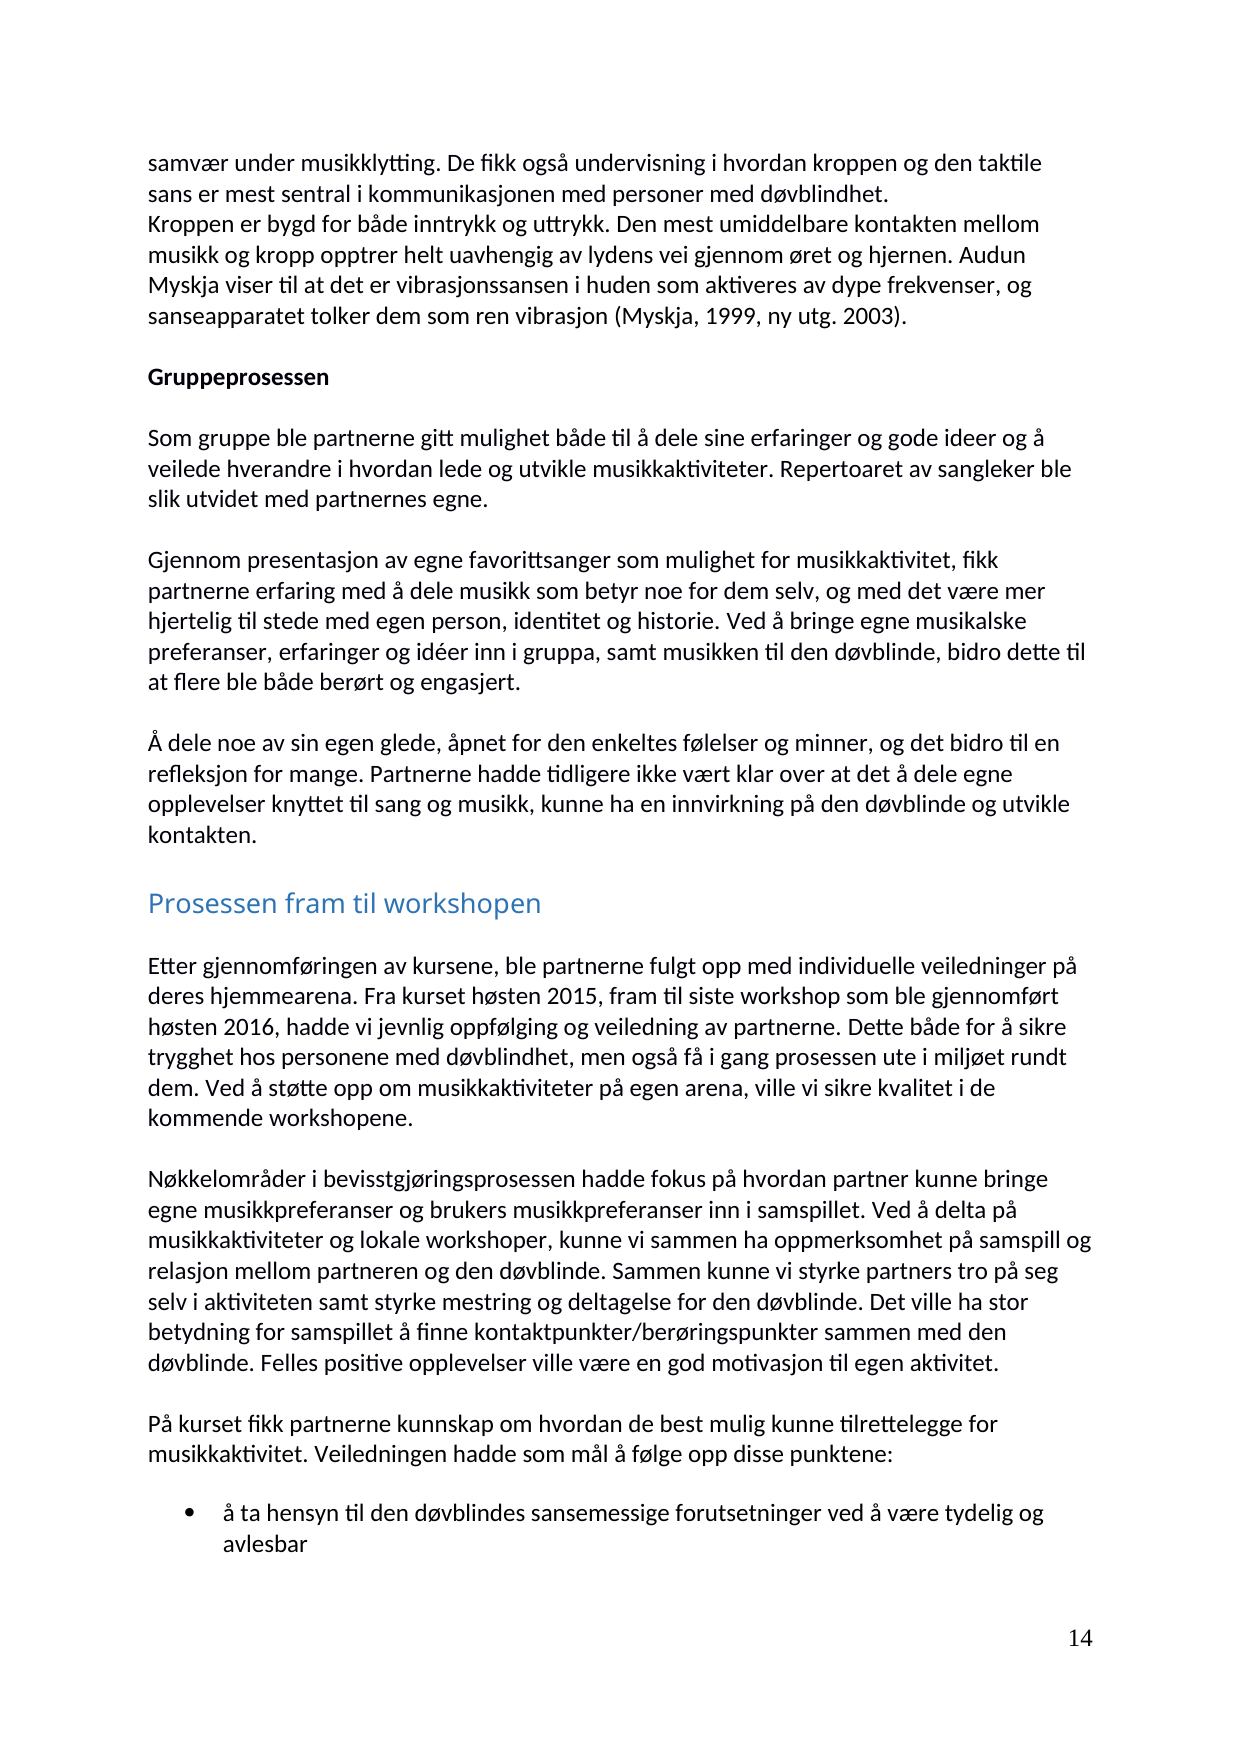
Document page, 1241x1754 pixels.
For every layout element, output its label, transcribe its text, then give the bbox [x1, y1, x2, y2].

list å ta hensyn til den døvblindes sansemessige forutsetninger ved å være tydelig og avlesbar [185, 1497, 1093, 1558]
text Som gruppe ble partnerne gitt mulighet både til å dele sine erfaringer og gode ideer og å veilede hverandre i hvordan lede og utvikle musikkaktiviteter. Repertoaret av sangleker ble slik utvidet med partnernes egne. [148, 422, 1093, 514]
text Nøkkelområder i bevisstgjøringsprosessen hadde fokus på hvordan partner kunne bringe egne musikkpreferanser og brukers musikkpreferanser inn i samspillet. Ved å delta på musikkaktiviteter og lokale workshoper, kunne vi sammen ha oppmerksomhet på samspill og relasjon mellom partneren og den døvblinde. Sammen kunne vi styrke partners tro på seg selv i aktiviteten samt styrke mestring og deltagelse for den døvblinde. Det ville ha stor betydning for samspillet å finne kontaktpunkter/berøringspunkter sammen med den døvblinde. Felles positive opplevelser ville være en god motivasjon til egen aktivitet. [148, 1163, 1093, 1377]
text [148, 148, 1093, 209]
text Kroppen er bygd for både inntrykk og uttrykk. Den mest umiddelbare kontakten mellom musikk og kropp opptrer helt uavhengig av lydens vei gjennom øret og hjernen. Audun Myskja viser til at det er vibrasjonssansen i huden som aktiveres av dype frekvenser, og sanseapparatet tolker dem som ren vibrasjon (Myskja, 1999, ny utg. 2003). [148, 209, 1093, 331]
text Gruppeprosessen [148, 361, 1093, 392]
text Etter gjennomføringen av kursene, ble partnerne fulgt opp med individuelle veiledninger på deres hjemmearena. Fra kurset høsten 2015, fram til siste workshop som ble gjennomført høsten 2016, hadde vi jevnlig oppfølging og veiledning av partnerne. Dette både for å sikre trygghet hos personene med døvblindhet, men også få i gang prosessen ute i miljøet rundt dem. Ved å støtte opp om musikkaktiviteter på egen arena, ville vi sikre kvalitet i de kommende workshopene. [148, 950, 1093, 1133]
text På kurset fikk partnerne kunnskap om hvordan de best mulig kunne tilrettelegge for musikkaktivitet. Veiledningen hadde som mål å følge opp disse punktene: [148, 1408, 1093, 1469]
text Å dele noe av sin egen glede, åpnet for den enkeltes følelser og minner, og det bidro til en refleksjon for mange. Partnerne hadde tidligere ikke vært klar over at det å dele egne opplevelser knyttet til sang og musikk, kunne ha en innvirkning på den døvblinde og utvikle kontakten. [148, 727, 1093, 849]
text Gjennom presentasjon av egne favorittsanger som mulighet for musikkaktivitet, fikk partnerne erfaring med å dele musikk som betyr noe for dem selv, og med det være mer hjertelig til stede med egen person, identitet og historie. Ved å bringe egne musikalske preferanser, erfaringer og idéer inn i gruppa, samt musikken til den døvblinde, bidro dette til at flere ble både berørt og engasjert. [148, 544, 1093, 697]
subtitle Prosessen fram til workshopen [148, 884, 1093, 921]
